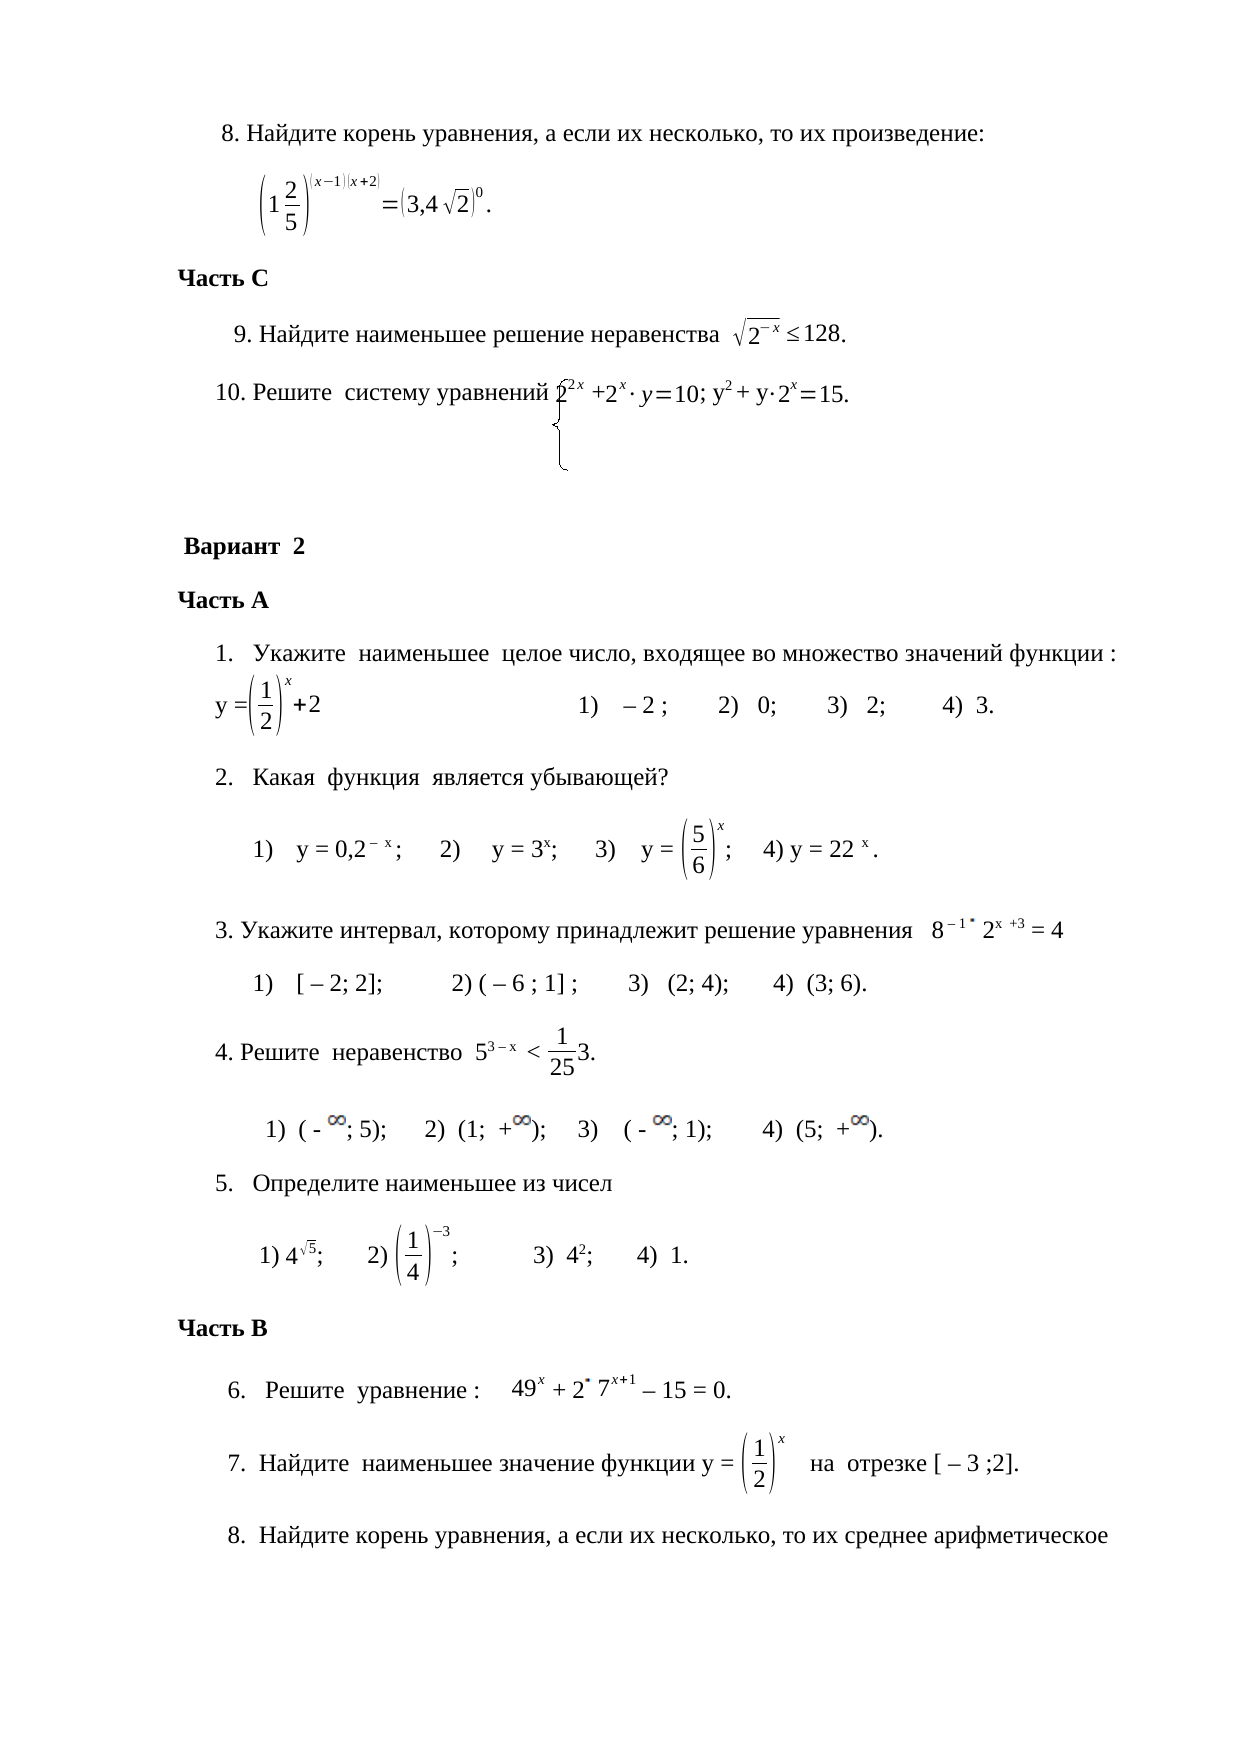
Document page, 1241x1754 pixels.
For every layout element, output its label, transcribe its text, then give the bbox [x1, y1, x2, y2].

text 1) ; 2) ; 3) 42; 4) 1. [177, 1222, 1152, 1288]
picture [969, 906, 976, 938]
list Вариант 2 [177, 531, 1152, 559]
picture [327, 1106, 346, 1138]
text 9. Найдите наименьшее решение неравенства . [177, 317, 1152, 350]
picture [584, 1366, 592, 1398]
text 8. Найдите корень уравнения, а если их несколько, то их произведение: [215, 118, 1152, 147]
text 5. Определите наименьшее из чисел [177, 1168, 1152, 1197]
text 4. Решите неравенство 53 – х < 3. [215, 1022, 1152, 1081]
text 2. Какая функция является убывающей? [215, 762, 1152, 791]
list [ – 2; 2]; 2) ( – 6 ; 1] ; 3) (2; 4); 4) (3; 6). [252, 968, 1152, 997]
picture [850, 1106, 869, 1138]
text 10. Решите систему уравнений +; у2 + у [215, 376, 1152, 407]
text 3. Укажите интервал, которому принадлежит решение уравнения 8 – 1 2х +3 = 4 [215, 907, 1152, 943]
text Часть С [177, 263, 1152, 292]
text 6. Решите уравнение : + 2 – 15 = 0. [177, 1367, 1152, 1405]
picture [512, 1106, 531, 1138]
text Часть В [177, 1313, 1152, 1342]
text 1) ( - ; 5); 2) (1; +); 3) ( - ; 1); 4) (5; +). [177, 1106, 1152, 1143]
text 8. Найдите корень уравнения, а если их несколько, то их среднее арифметическое [177, 1520, 1152, 1549]
text 1. Укажите наименьшее целое число, входящее во множество значений функции : у = 1) – 2 ; 2) 0; 3) 2; 4) 3. [215, 638, 1152, 737]
text Часть А [177, 585, 1152, 613]
text 7. Найдите наименьшее значение функции у = на отрезке [ – 3 ;2]. [177, 1430, 1152, 1495]
list у = 0,2 – х ; 2) у = 3х; 3) у = ; 4) у = 22 х . [252, 816, 1152, 882]
picture [652, 1106, 672, 1138]
